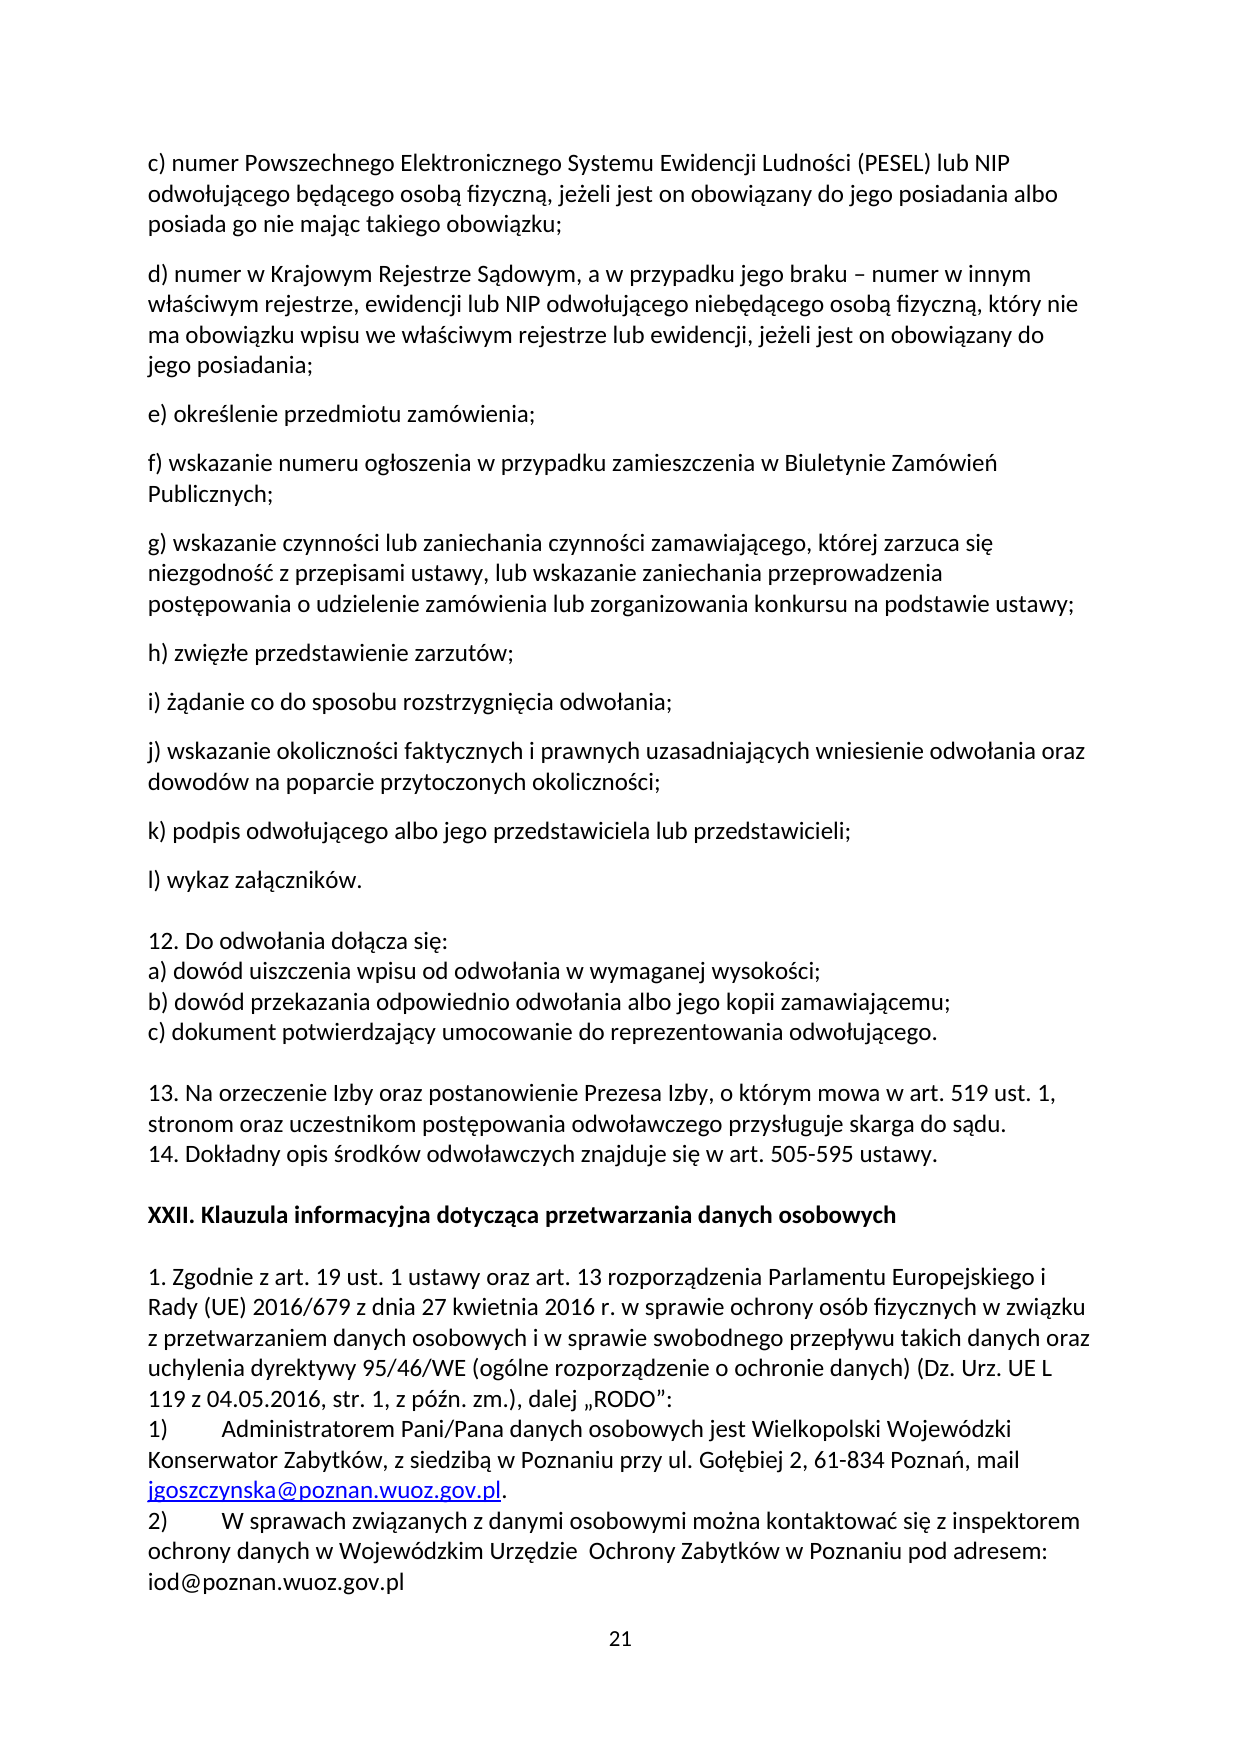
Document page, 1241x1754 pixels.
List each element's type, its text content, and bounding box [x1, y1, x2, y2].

text 12. Do odwołania dołącza się: [148, 925, 1093, 955]
text 14. Dokładny opis środków odwoławczych znajduje się w art. 505-595 ustawy. [148, 1138, 1093, 1169]
text c) dokument potwierdzający umocowanie do reprezentowania odwołującego. [148, 1016, 1093, 1047]
text f) wskazanie numeru ogłoszenia w przypadku zamieszczenia w Biuletynie Zamówień Publicznych; [148, 447, 1093, 508]
text i) żądanie co do sposobu rozstrzygnięcia odwołania; [148, 686, 1093, 717]
text b) dowód przekazania odpowiednio odwołania albo jego kopii zamawiającemu; [148, 986, 1093, 1016]
text h) zwięzłe przedstawienie zarzutów; [148, 637, 1093, 668]
text e) określenie przedmiotu zamówienia; [148, 398, 1093, 429]
text k) podpis odwołującego albo jego przedstawiciela lub przedstawicieli; [148, 815, 1093, 845]
text 1. Zgodnie z art. 19 ust. 1 ustawy oraz art. 13 rozporządzenia Parlamentu Europejskiego i Rady (UE) 2016/679 z dnia 27 kwietnia 2016 r. w sprawie ochrony osób fizycznych w związku z przetwarzaniem danych osobowych i w sprawie swobodnego przepływu takich danych oraz uchylenia dyrektywy 95/46/WE (ogólne rozporządzenie o ochronie danych) (Dz. Urz. UE L 119 z 04.05.2016, str. 1, z późn. zm.), dalej „RODO”: [148, 1261, 1093, 1413]
text 13. Na orzeczenie Izby oraz postanowienie Prezesa Izby, o którym mowa w art. 519 ust. 1, stronom oraz uczestnikom postępowania odwoławczego przysługuje skarga do sądu. [148, 1077, 1093, 1138]
text g) wskazanie czynności lub zaniechania czynności zamawiającego, której zarzuca się niezgodność z przepisami ustawy, lub wskazanie zaniechania przeprowadzenia postępowania o udzielenie zamówienia lub zorganizowania konkursu na podstawie ustawy; [148, 527, 1093, 618]
text d) numer w Krajowym Rejestrze Sądowym, a w przypadku jego braku – numer w innym właściwym rejestrze, ewidencji lub NIP odwołującego niebędącego osobą fizyczną, który nie ma obowiązku wpisu we właściwym rejestrze lub ewidencji, jeżeli jest on obowiązany do jego posiadania; [148, 258, 1093, 380]
text XXII. Klauzula informacyjna dotycząca przetwarzania danych osobowych [148, 1199, 1093, 1230]
text 2) W sprawach związanych z danymi osobowymi można kontaktować się z inspektorem ochrony danych w Wojewódzkim Urzędzie Ochrony Zabytków w Poznaniu pod adresem: iod@poznan.wuoz.gov.pl [148, 1505, 1093, 1596]
text a) dowód uiszczenia wpisu od odwołania w wymaganej wysokości; [148, 955, 1093, 986]
text j) wskazanie okoliczności faktycznych i prawnych uzasadniających wniesienie odwołania oraz dowodów na poparcie przytoczonych okoliczności; [148, 735, 1093, 796]
text 1) Administratorem Pani/Pana danych osobowych jest Wielkopolski Wojewódzki Konserwator Zabytków, z siedzibą w Poznaniu przy ul. Gołębiej 2, 61-834 Poznań, mail jgoszczynska@poznan.wuoz.gov.pl. [148, 1413, 1093, 1505]
text c) numer Powszechnego Elektronicznego Systemu Ewidencji Ludności (PESEL) lub NIP odwołującego będącego osobą fizyczną, jeżeli jest on obowiązany do jego posiadania albo posiada go nie mając takiego obowiązku; [148, 148, 1093, 239]
text l) wykaz załączników. [148, 864, 1093, 894]
